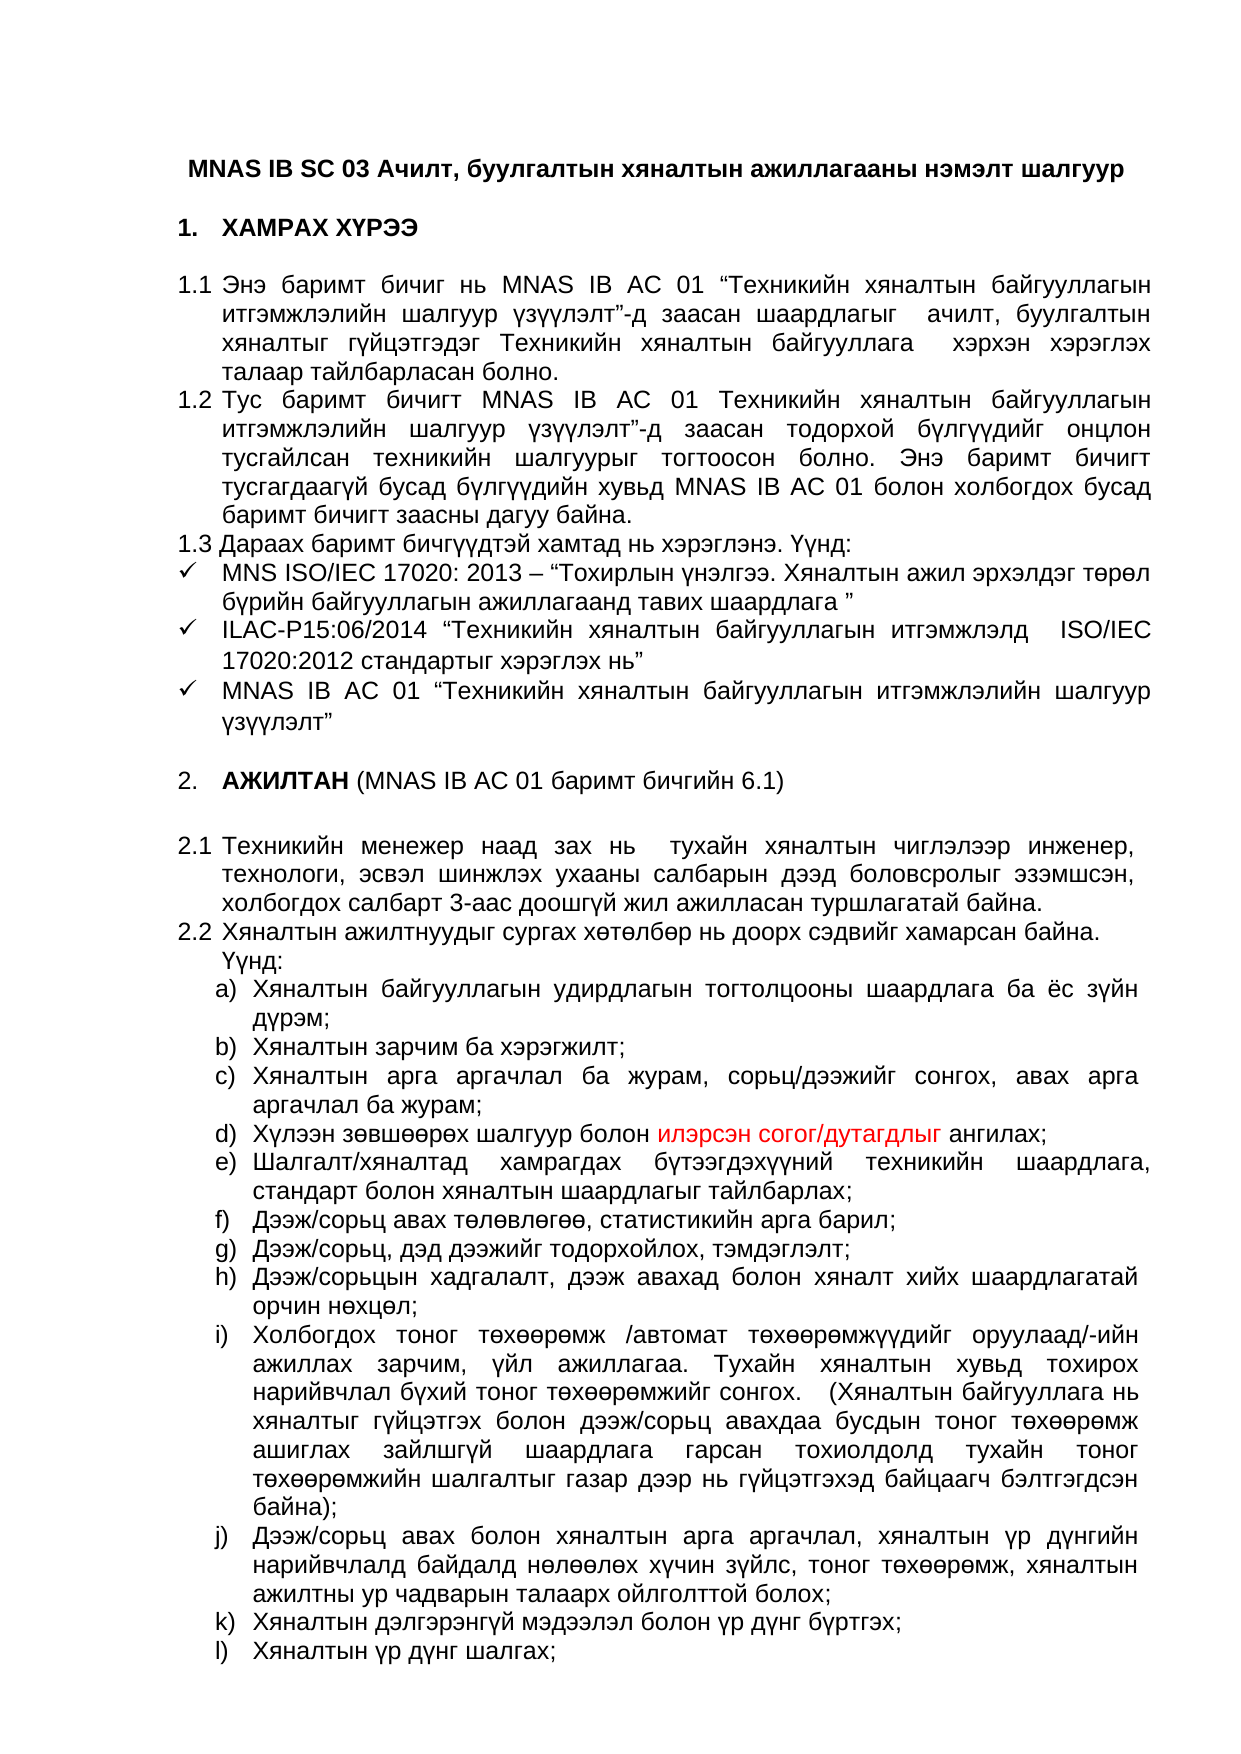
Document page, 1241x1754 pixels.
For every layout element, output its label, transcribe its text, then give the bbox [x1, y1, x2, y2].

list Хяналтын зарчим ба хэрэгжилт; [215, 1032, 1152, 1061]
list Хяналтын байгууллагын удирдлагын тогтолцооны шаардлага ба ёс зүйн дүрэм; [215, 974, 1139, 1032]
list Холбогдох тоног төхөөрөмж /автомат төхөөрөмжүүдийг оруулаад/-ийн ажиллах зарчим, үйл ажиллагаа. Тухайн хяналтын хувьд тохирох нарийвчлал бүхий тоног төхөөрөмжийг сонгох. (Хяналтын байгууллага нь хяналтыг гүйцэтгэх болон дээж/сорьц авахдаа бусдын тоног төхөөрөмж ашиглах зайлшгүй шаардлага гарсан тохиолдолд тухайн тоног төхөөрөмжийн шалгалтыг газар дээр нь гүйцэтгэхэд байцаагч бэлтгэгдсэн байна); [215, 1320, 1139, 1521]
list Дээж/сорьц авах болон хяналтын арга аргачлал, хяналтын үр дүнгийн нарийвчлалд байдалд нөлөөлөх хүчин зүйлс, тоног төхөөрөмж, хяналтын ажилтны ур чадварын талаарх ойлголттой болох; [215, 1521, 1139, 1607]
text MNAS IB SC 03 Ачилт, буулгалтын хяналтын ажиллагааны нэмэлт шалгуур [188, 154, 1152, 183]
list Хяналтын ажилтнуудыг сургах хөтөлбөр нь доорх сэдвийг хамарсан байна. Үүнд: [177, 917, 1152, 974]
list Тус баримт бичигт MNAS IB AC 01 Техникийн хяналтын байгууллагын итгэмжлэлийн шалгуур үзүүлэлт”-д заасан тодорхой бүлгүүдийг онцлон тусгайлсан техникийн шалгуурыг тогтоосон болно. Энэ баримт бичигт тусгагдаагүй бусад бүлгүүдийн хувьд MNAS IB AC 01 болон холбогдох бусад баримт бичигт заасны дагуу байна. [177, 385, 1152, 529]
text 1.3 Дараах баримт бичгүүдтэй хамтад нь хэрэглэнэ. Үүнд: [177, 529, 1152, 558]
list Хяналтын үр дүнг шалгах; [215, 1636, 1152, 1665]
list Хяналтын арга аргачлал ба журам, сорьц/дээжийг сонгох, авах арга аргачлал ба журам; [215, 1061, 1139, 1118]
list Энэ баримт бичиг нь MNAS IB AC 01 “Техникийн хяналтын байгууллагын итгэмжлэлийн шалгуур үзүүлэлт”-д заасан шаардлагыг ачилт, буулгалтын хяналтыг гүйцэтгэдэг Техникийн хяналтын байгууллага хэрхэн хэрэглэх талаар тайлбарласан болно. [177, 270, 1152, 385]
list MNS ISO/IEC 17020: 2013 – “Тохирлын үнэлгээ. Хяналтын ажил эрхэлдэг төрөл бүрийн байгууллагын ажиллагаанд тавих шаардлага ” [177, 558, 1152, 615]
list ХАМРАХ ХҮРЭЭ [177, 213, 1152, 241]
list Дээж/сорьц авах төлөвлөгөө, статистикийн арга барил; [215, 1205, 1152, 1233]
list Дээж/сорьц, дэд дээжийг тодорхойлох, тэмдэглэлт; [215, 1233, 1152, 1262]
subtitle АЖИЛТАН (MNAS IB AC 01 баримт бичгийн 6.1) [177, 766, 1152, 795]
list Хүлээн зөвшөөрөх шалгуур болон илэрсэн согог/дутагдлыг ангилах; [215, 1118, 1152, 1147]
list ILAC-P15:06/2014 “Техникийн хяналтын байгууллагын итгэмжлэлд ISO/IEC 17020:2012 стандартыг хэрэглэх нь” [177, 615, 1152, 674]
list Техникийн менежер наад зах нь тухайн хяналтын чиглэлээр инженер, технологи, эсвэл шинжлэх ухааны салбарын дээд боловсролыг эзэмшсэн, холбогдох салбарт 3-аас доошгүй жил ажилласан туршлагатай байна. [177, 831, 1135, 917]
list Шалгалт/хяналтад хамрагдах бүтээгдэхүүний техникийн шаардлага, стандарт болон хяналтын шаардлагыг тайлбарлах; [215, 1147, 1152, 1205]
list Хяналтын дэлгэрэнгүй мэдээлэл болон үр дүнг бүртгэх; [215, 1607, 1152, 1636]
list Дээж/сорьцын хадгалалт, дээж авахад болон хяналт хийх шаардлагатай орчин нөхцөл; [215, 1262, 1139, 1320]
list MNAS IB AC 01 “Техникийн хяналтын байгууллагын итгэмжлэлийн шалгуур үзүүлэлт” [177, 676, 1152, 736]
